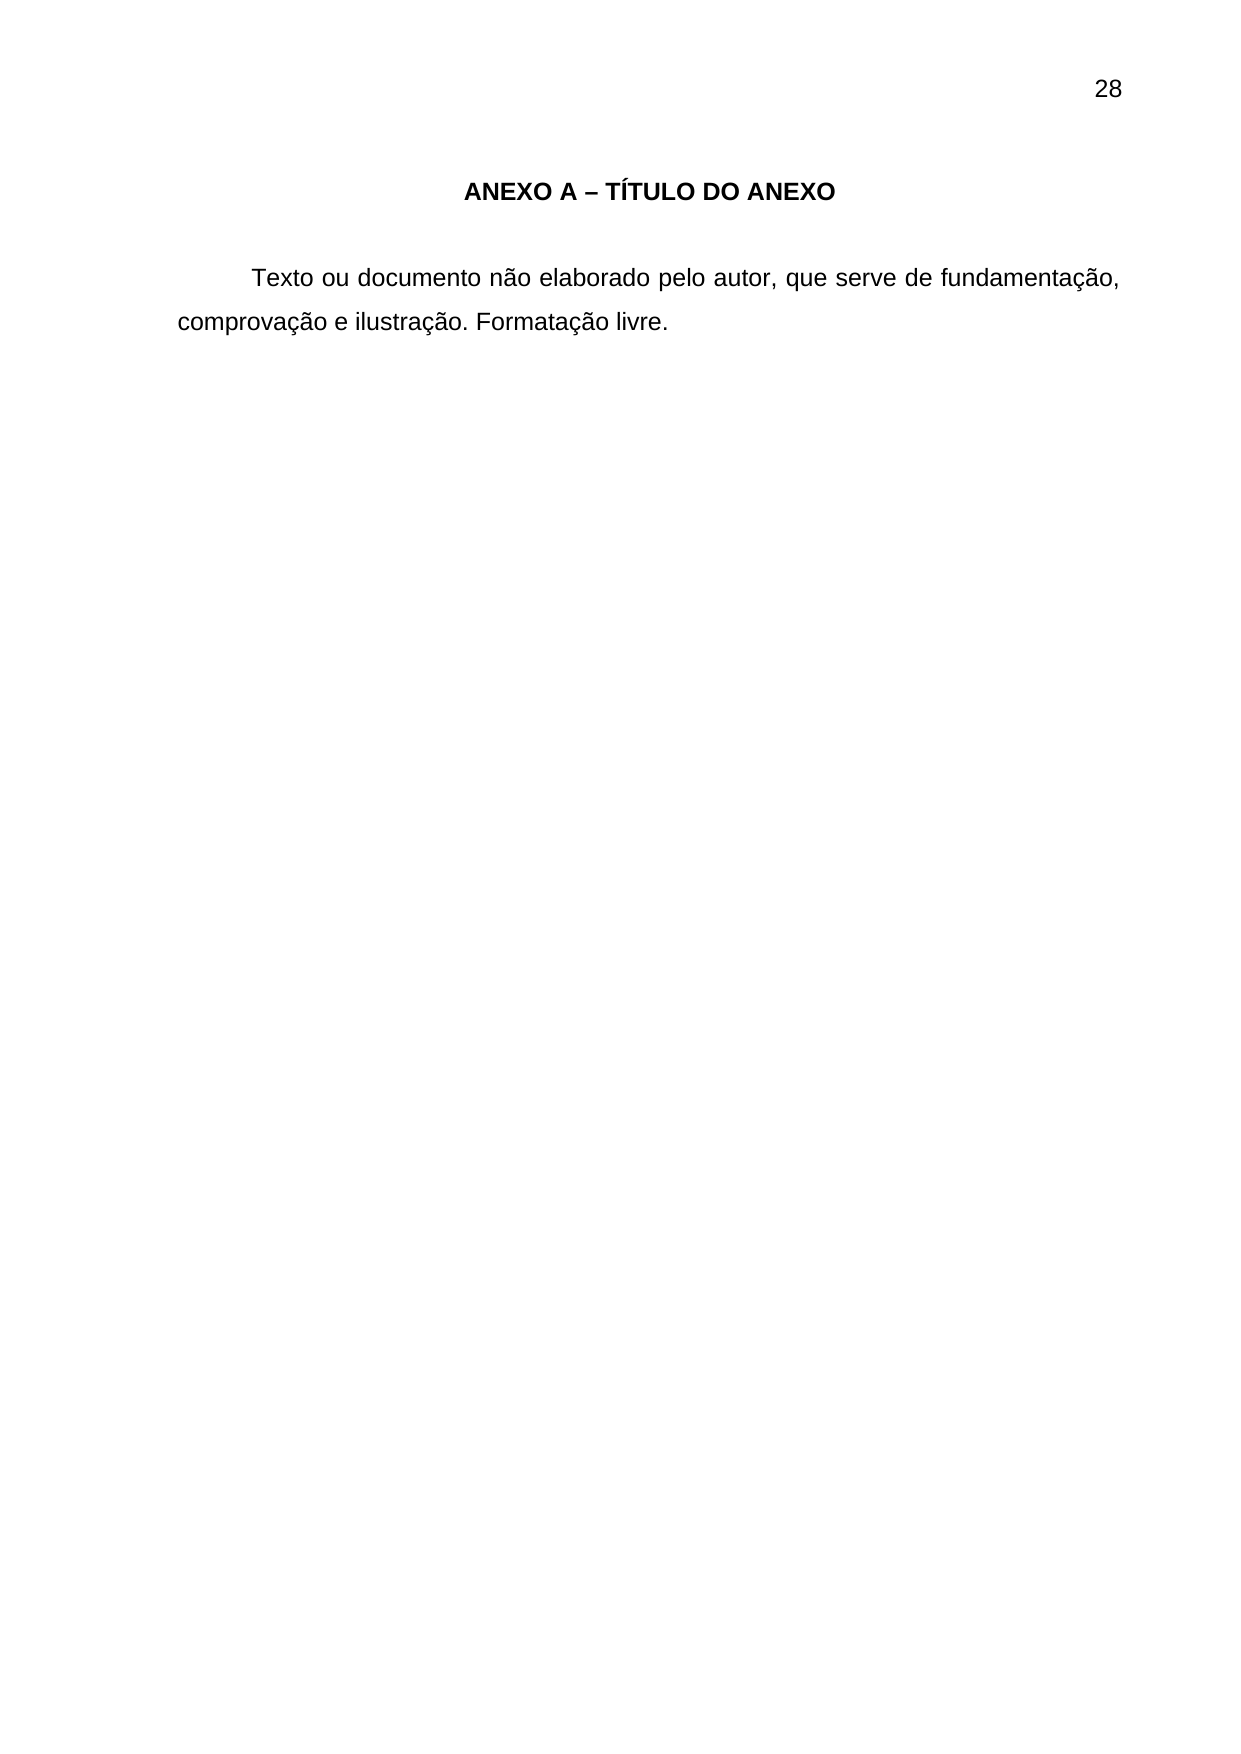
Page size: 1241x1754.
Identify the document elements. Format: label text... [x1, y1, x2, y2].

list ANEXO A – TÍTULO DO ANEXO [177, 177, 1122, 206]
text Texto ou documento não elaborado pelo autor, que serve de fundamentação, comprovação e ilustração. Formatação livre. [177, 263, 1122, 335]
